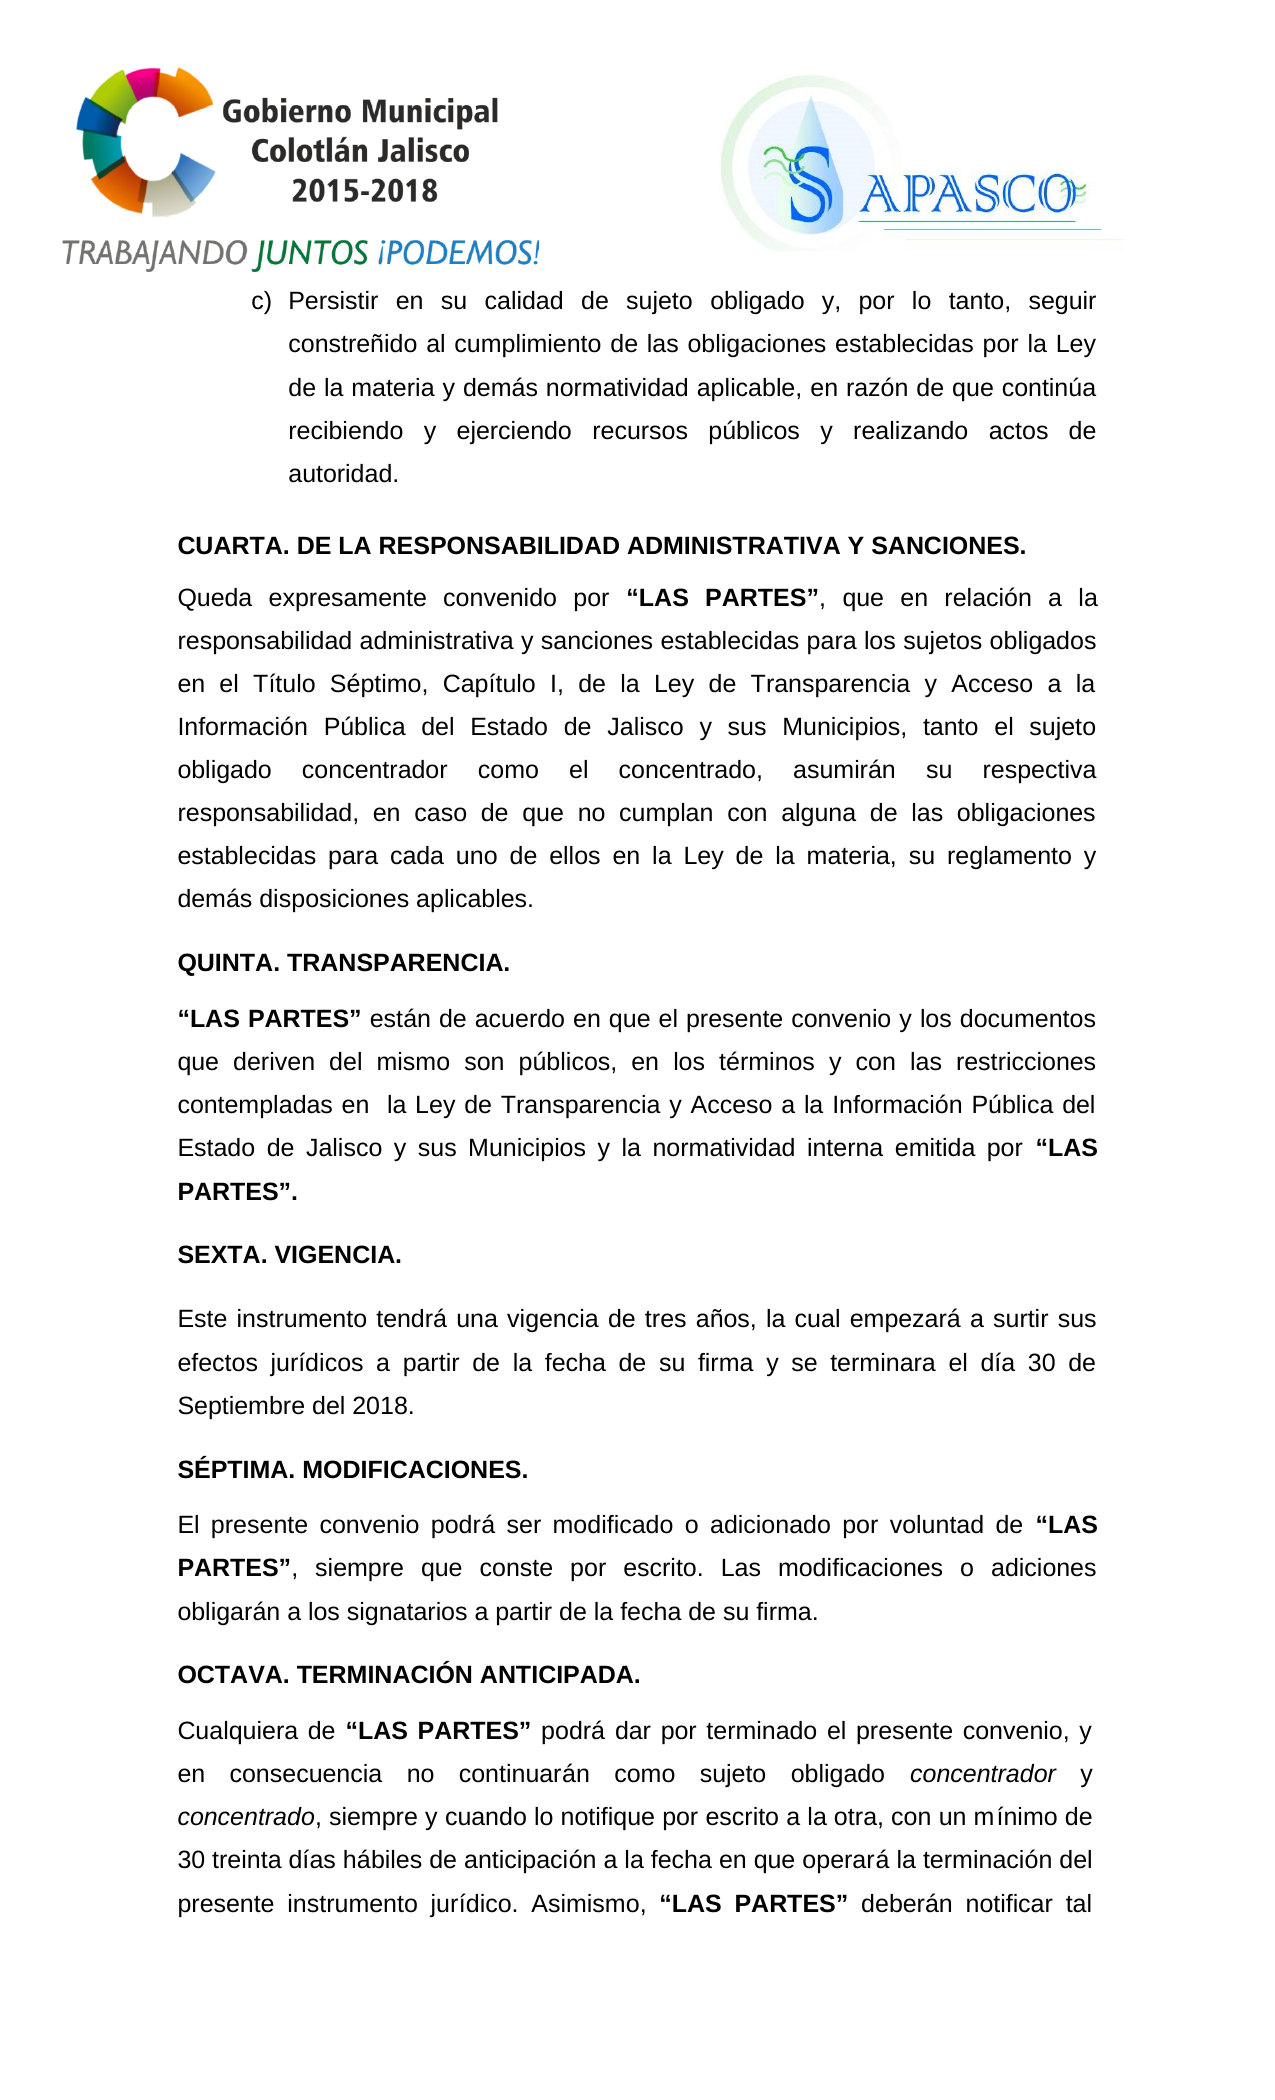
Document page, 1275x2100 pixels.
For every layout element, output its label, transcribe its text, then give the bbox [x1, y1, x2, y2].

text El presente convenio podrá ser modificado o adicionado por voluntad de “LAS PARTES”, siempre que conste por escrito. Las modificaciones o adiciones obligarán a los signatarios a partir de la fecha de su firma. [177, 1510, 1098, 1625]
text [177, 1716, 1093, 1917]
text “LAS PARTES” están de acuerdo en que el presente convenio y los documentos que deriven del mismo son públicos, en los términos y con las restricciones contempladas en la Ley de Transparencia y Acceso a la Información Pública del Estado de Jalisco y sus Municipios y la normatividad interna emitida por “LAS PARTES”. [177, 1004, 1098, 1205]
text SEXTA. VIGENCIA. [177, 1240, 1098, 1269]
text OCTAVA. TERMINACIÓN ANTICIPADA. [177, 1660, 1098, 1689]
text Este instrumento tendrá una vigencia de tres años, la cual empezará a surtir sus efectos jurídicos a partir de la fecha de su firma y se terminara el día 30 de Septiembre del 2018. [177, 1304, 1098, 1419]
text CUARTA. DE LA RESPONSABILIDAD ADMINISTRATIVA Y SANCIONES. [177, 531, 1098, 560]
text SÉPTIMA. MODIFICACIONES. [177, 1454, 1098, 1483]
list Persistir en su calidad de sujeto obligado y, por lo tanto, seguir constreñido al cumplimiento de las obligaciones establecidas por la Ley de la materia y demás normatividad aplicable, en razón de que continúa recibiendo y ejerciendo recursos públicos y realizando actos de autoridad. [251, 148, 1098, 487]
text Queda expresamente convenido por “LAS PARTES”, que en relación a la responsabilidad administrativa y sanciones establecidas para los sujetos obligados en el Título Séptimo, Capítulo I, de la Ley de Transparencia y Acceso a la Información Pública del Estado de Jalisco y sus Municipios, tanto el sujeto obligado concentrador como el concentrado, asumirán su respectiva responsabilidad, en caso de que no cumplan con alguna de las obligaciones establecidas para cada uno de ellos en la Ley de la materia, su reglamento y demás disposiciones aplicables. [177, 582, 1098, 913]
picture [717, 73, 1127, 251]
picture [61, 42, 539, 272]
text QUINTA. TRANSPARENCIA. [177, 948, 1098, 977]
